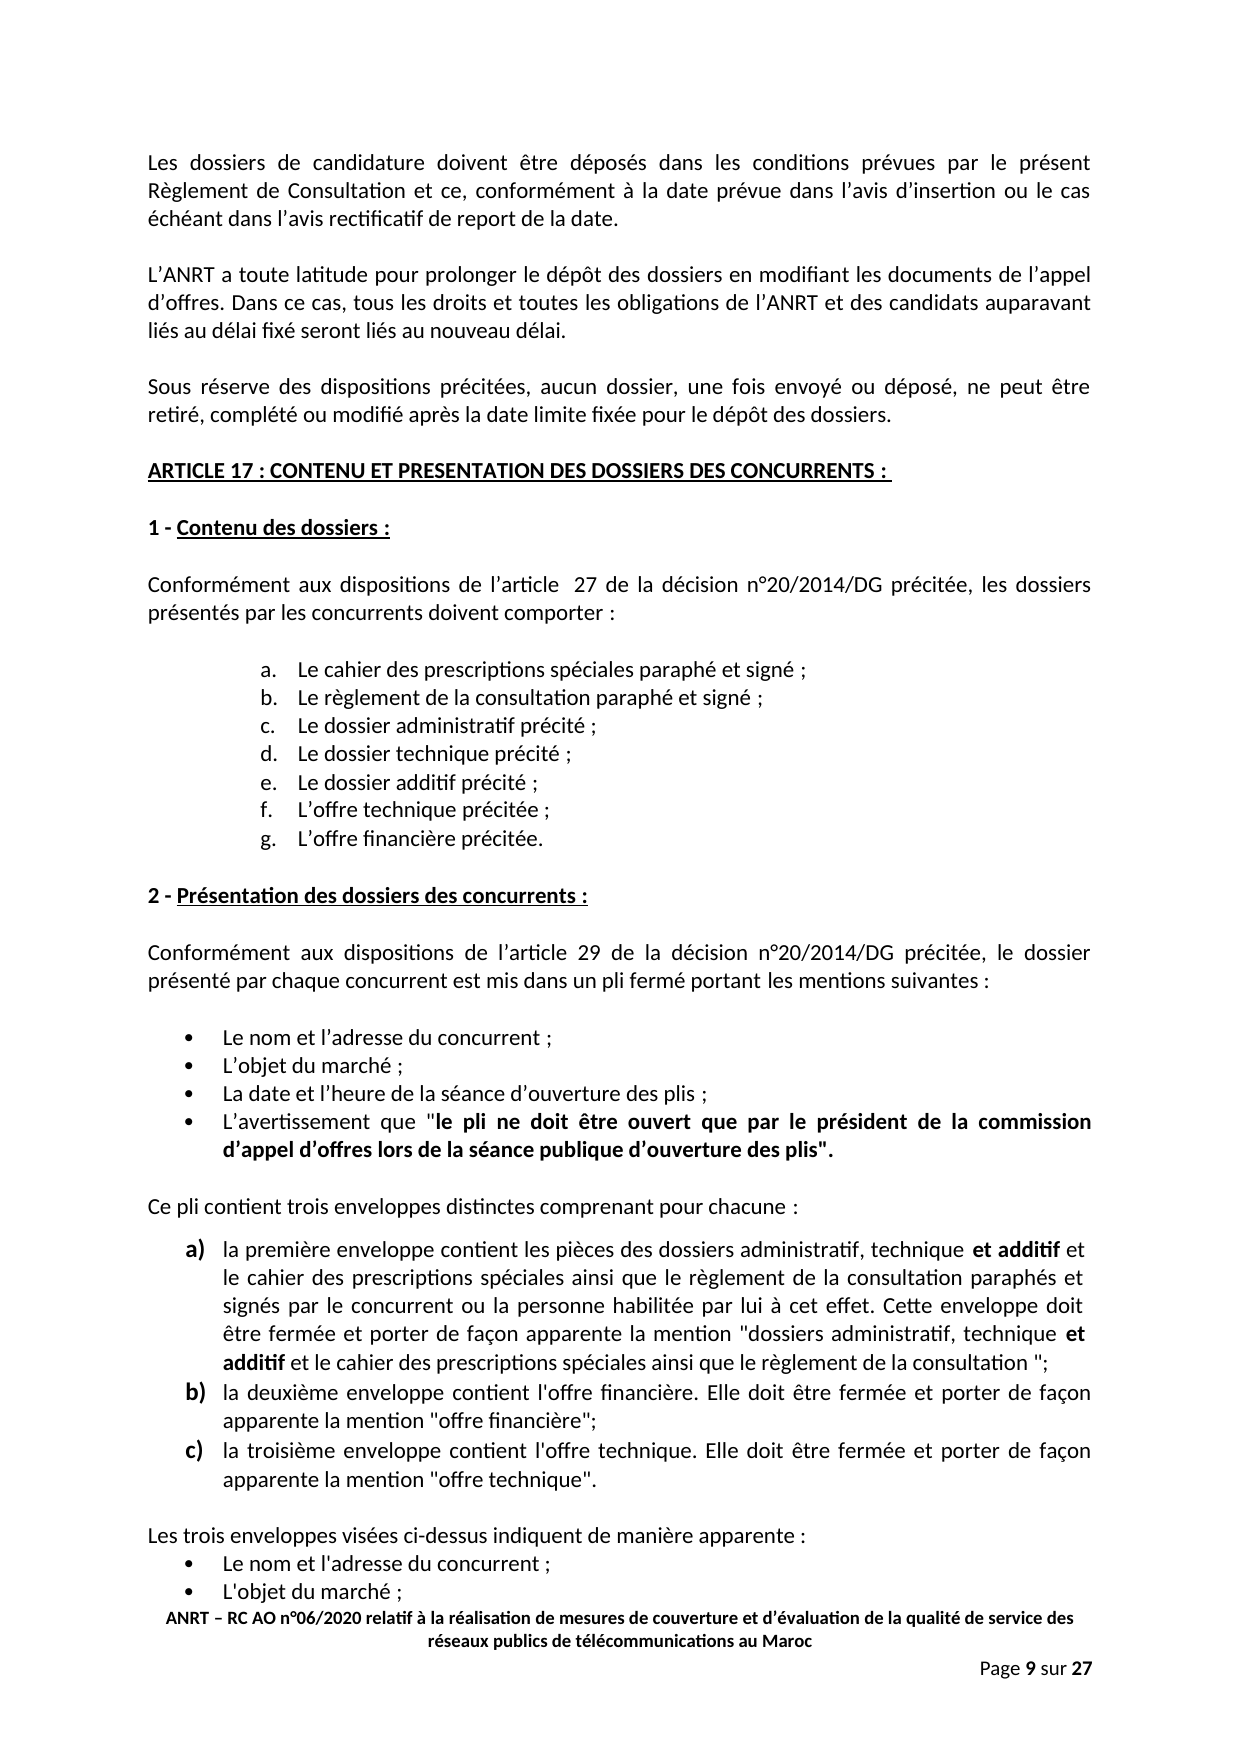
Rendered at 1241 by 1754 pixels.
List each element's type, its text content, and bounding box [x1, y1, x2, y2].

list Le dossier additif précité ; [260, 768, 1092, 796]
text Les dossiers de candidature doivent être déposés dans les conditions prévues par le présent Règlement de Consultation et ce, conformément à la date prévue dans l’avis d’insertion ou le cas échéant dans l’avis rectificatif de report de la date. [148, 148, 1092, 232]
list la deuxième enveloppe contient l'offre financière. Elle doit être fermée et porter de façon apparente la mention "offre financière"; [185, 1376, 1092, 1434]
list Le nom et l’adresse du concurrent ; [185, 1023, 1092, 1051]
list la troisième enveloppe contient l'offre technique. Elle doit être fermée et porter de façon apparente la mention "offre technique". [185, 1434, 1092, 1493]
list L'objet du marché ; [185, 1577, 1092, 1605]
list L’avertissement que "le pli ne doit être ouvert que par le président de la commission d’appel d’offres lors de la séance publique d’ouverture des plis". [185, 1107, 1092, 1163]
list L’offre financière précitée. [260, 824, 1092, 852]
text 1 - Contenu des dossiers : [148, 513, 1092, 541]
list L’objet du marché ; [185, 1051, 1092, 1079]
list Le cahier des prescriptions spéciales paraphé et signé ; [260, 656, 1092, 683]
text 2 - Présentation des dossiers des concurrents : [148, 881, 1092, 909]
list Le dossier administratif précité ; [260, 712, 1092, 739]
text Ce pli contient trois enveloppes distinctes comprenant pour chacune : [148, 1192, 1092, 1221]
text L’ANRT a toute latitude pour prolonger le dépôt des dossiers en modifiant les documents de l’appel d’offres. Dans ce cas, tous les droits et toutes les obligations de l’ANRT et des candidats auparavant liés au délai fixé seront liés au nouveau délai. [148, 260, 1092, 344]
list la première enveloppe contient les pièces des dossiers administratif, technique et additif et le cahier des prescriptions spéciales ainsi que le règlement de la consultation paraphés et signés par le concurrent ou la personne habilitée par lui à cet effet. Cette enveloppe doit être fermée et porter de façon apparente la mention "dossiers administratif, technique et additif et le cahier des prescriptions spéciales ainsi que le règlement de la consultation "; [185, 1233, 1085, 1376]
list L’offre technique précitée ; [260, 796, 1092, 824]
list Le règlement de la consultation paraphé et signé ; [260, 683, 1092, 712]
list Le nom et l'adresse du concurrent ; [185, 1549, 1092, 1577]
text Les trois enveloppes visées ci-dessus indiquent de manière apparente : [148, 1521, 1092, 1549]
list La date et l’heure de la séance d’ouverture des plis ; [185, 1079, 1092, 1107]
list Le dossier technique précité ; [260, 739, 1092, 768]
text ARTICLE 17 : CONTENU ET PRESENTATION DES DOSSIERS DES CONCURRENTS : [148, 456, 1092, 484]
text Sous réserve des dispositions précitées, aucun dossier, une fois envoyé ou déposé, ne peut être retiré, complété ou modifié après la date limite fixée pour le dépôt des dossiers. [148, 372, 1092, 428]
text Conformément aux dispositions de l’article 27 de la décision n°20/2014/DG précitée, les dossiers présentés par les concurrents doivent comporter : [148, 570, 1092, 626]
text Conformément aux dispositions de l’article 29 de la décision n°20/2014/DG précitée, le dossier présenté par chaque concurrent est mis dans un pli fermé portant les mentions suivantes : [148, 938, 1092, 994]
